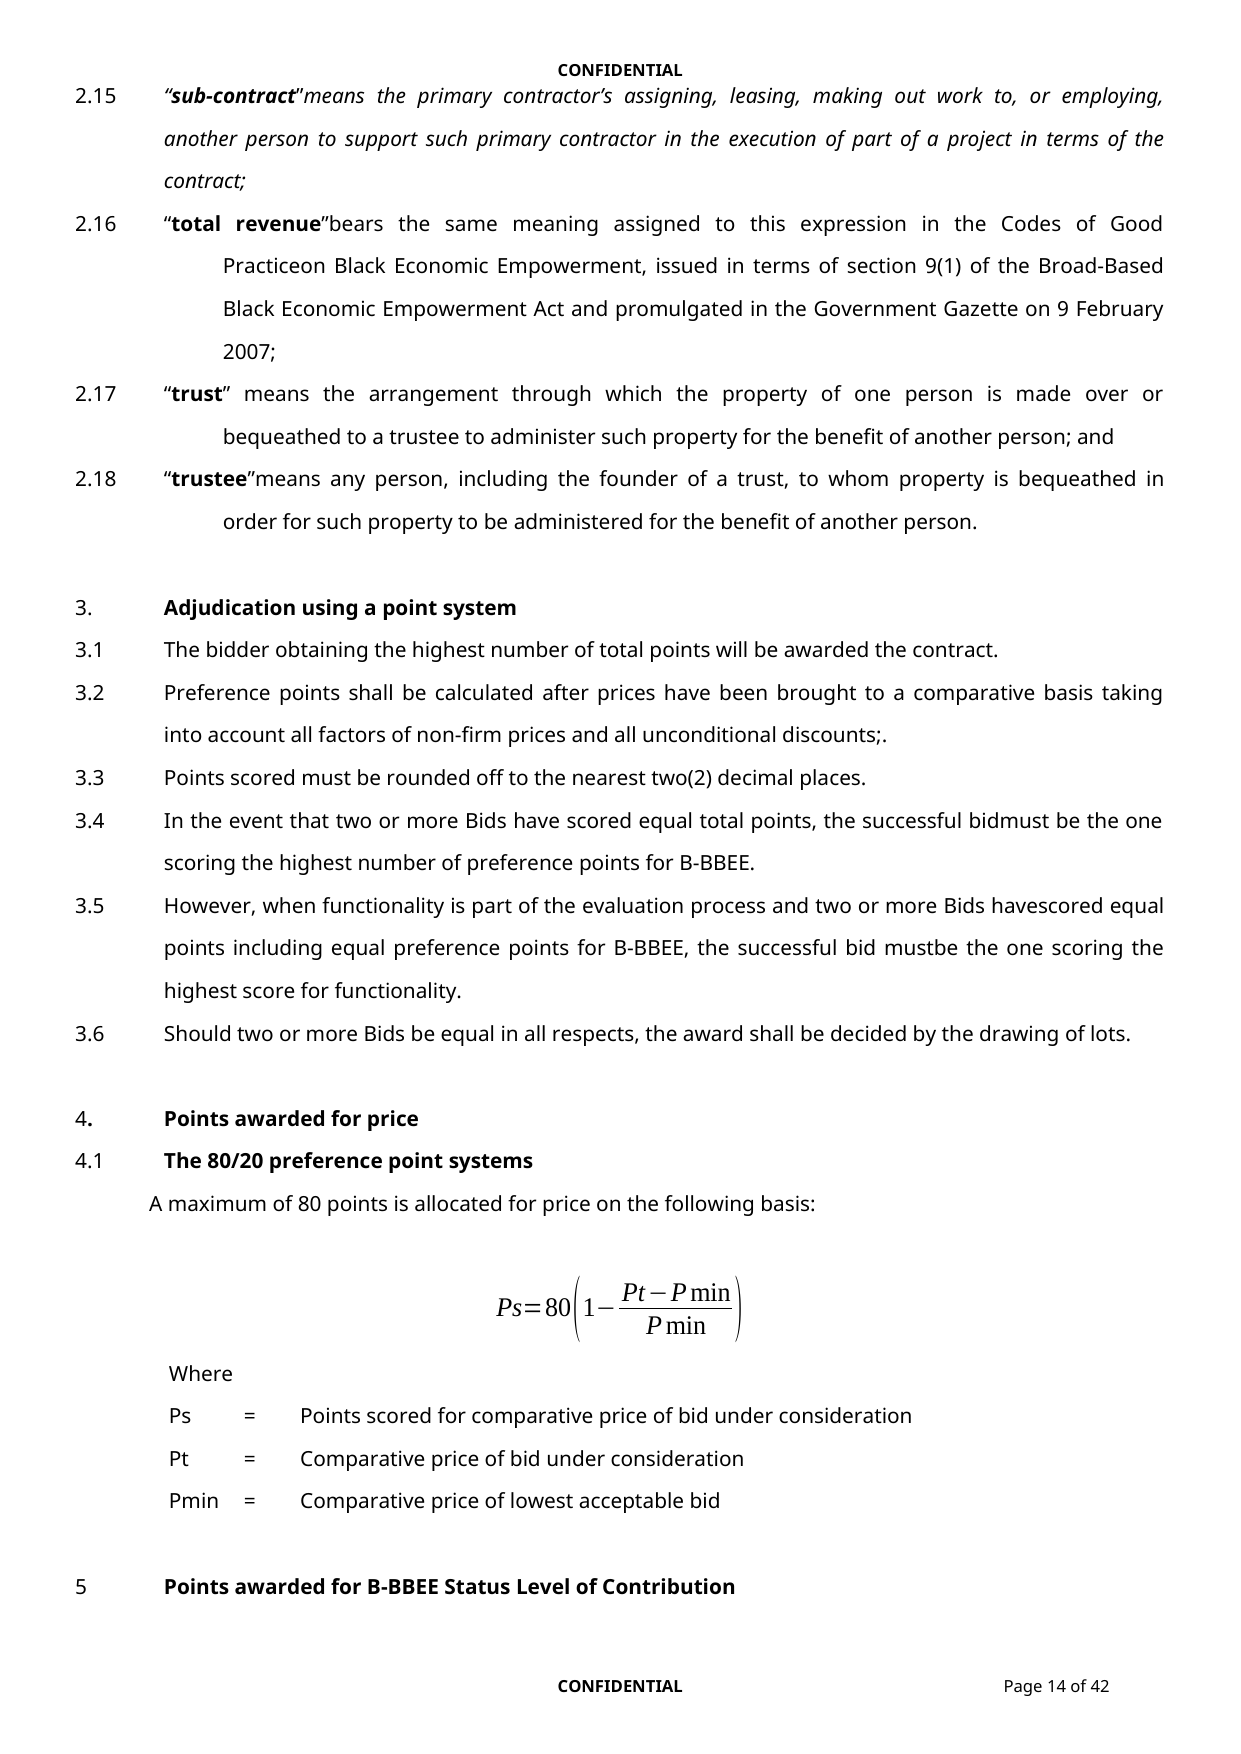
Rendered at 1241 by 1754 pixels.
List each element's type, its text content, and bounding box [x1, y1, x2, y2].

text Ps = Points scored for comparative price of bid under consideration [75, 1401, 1165, 1430]
text 3. Adjudication using a point system [75, 593, 1165, 621]
text 4. Points awarded for price [75, 1104, 1165, 1132]
text 2.18 “trustee”means any person, including the founder of a trust, to whom property is bequeathed in order for such property to be administered for the benefit of another person. [75, 464, 1165, 536]
text 2.16 “total revenue”bears the same meaning assigned to this expression in the Codes of Good Practiceon Black Economic Empowerment, issued in terms of section 9(1) of the Broad-Based Black Economic Empowerment Act and promulgated in the Government Gazette on 9 February 2007; [75, 209, 1165, 365]
text Where [75, 1359, 1165, 1387]
text 2.17 “trust” means the arrangement through which the property of one person is made over or bequeathed to a trustee to administer such property for the benefit of another person; and [75, 379, 1165, 450]
text 3.4 In the event that two or more Bids have scored equal total points, the successful bidmust be the one scoring the highest number of preference points for B-BBEE. [75, 806, 1165, 877]
text 3.2 Preference points shall be calculated after prices have been brought to a comparative basis taking into account all factors of non-firm prices and all unconditional discounts;. [75, 678, 1165, 749]
text Pmin = Comparative price of lowest acceptable bid [75, 1487, 1165, 1515]
text 3.5 However, when functionality is part of the evaluation process and two or more Bids havescored equal points including equal preference points for B-BBEE, the successful bid mustbe the one scoring the highest score for functionality. [75, 891, 1165, 1004]
text 3.3 Points scored must be rounded off to the nearest two(2) decimal places. [75, 763, 1165, 792]
text A maximum of 80 points is allocated for price on the following basis: [75, 1189, 1165, 1218]
subtitle 2.15 “sub-contract”means the primary contractor’s assigning, leasing, making out work to, or employing, another person to support such primary contractor in the execution of part of a project in terms of the contract; [75, 81, 1165, 195]
text 5 Points awarded for B-BBEE Status Level of Contribution [75, 1572, 1165, 1600]
text 4.1 The 80/20 preference point systems [75, 1147, 1165, 1175]
text Pt = Comparative price of bid under consideration [75, 1444, 1165, 1472]
text 3.6 Should two or more Bids be equal in all respects, the award shall be decided by the drawing of lots. [75, 1019, 1165, 1047]
text 3.1 The bidder obtaining the highest number of total points will be awarded the contract. [75, 635, 1165, 664]
